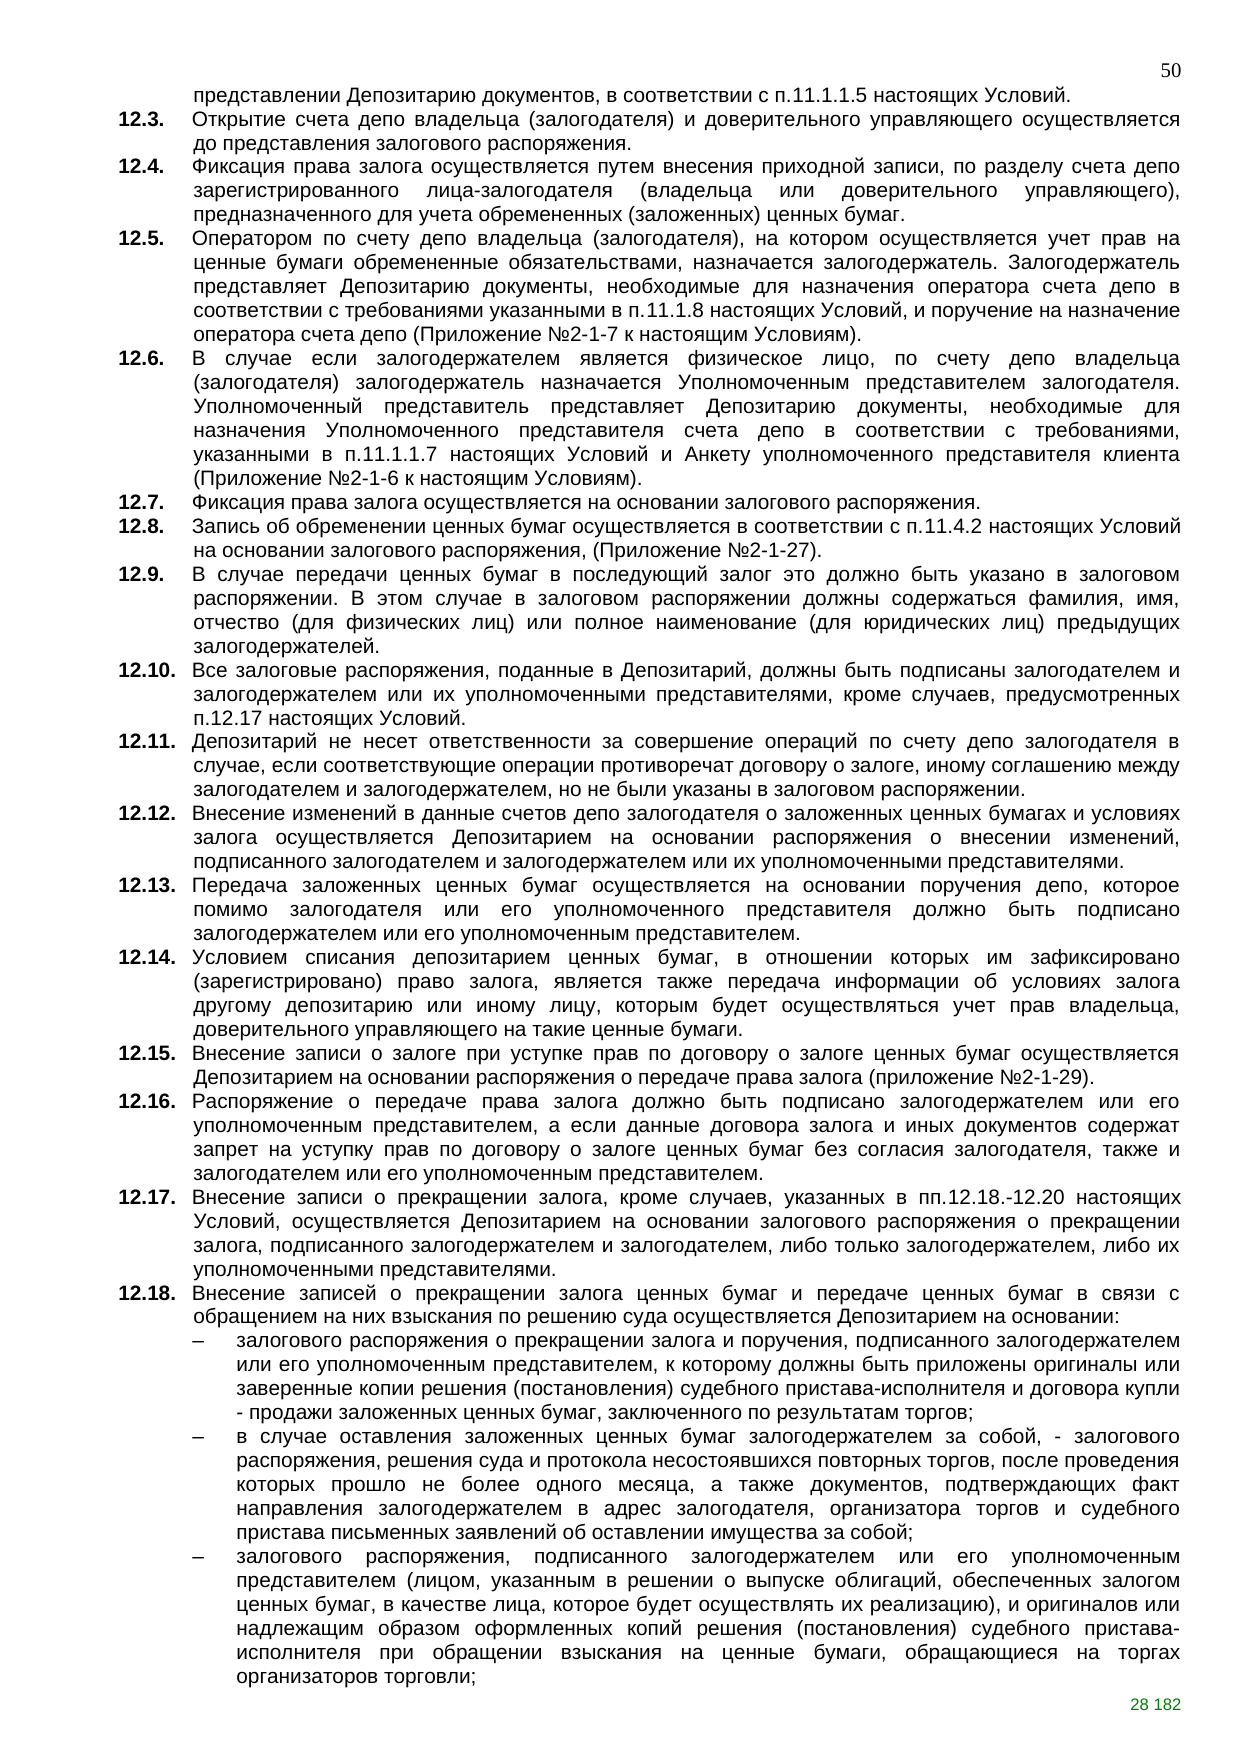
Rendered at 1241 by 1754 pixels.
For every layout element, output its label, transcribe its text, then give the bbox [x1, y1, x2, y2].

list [118, 82, 1181, 106]
list Открытие счета депо владельца (залогодателя) и доверительного управляющего осуществляется до представления залогового распоряжения. [118, 106, 1181, 154]
list Запись об обременении ценных бумаг осуществляется в соответствии с п.11.4.2 настоящих Условий на основании залогового распоряжения, (Приложение №2-1-27). [118, 514, 1181, 562]
list В случае если залогодержателем является физическое лицо, по счету депо владельца (залогодателя) залогодержатель назначается Уполномоченным представителем залогодателя. Уполномоченный представитель представляет Депозитарию документы, необходимые для назначения Уполномоченного представителя счета депо в соответствии с требованиями, указанными в п.11.1.1.7 настоящих Условий и Анкету уполномоченного представителя клиента (Приложение №2-1-6 к настоящим Условиям). [118, 346, 1181, 490]
list Фиксация права залога осуществляется путем внесения приходной записи, по разделу счета депо зарегистрированного лица-залогодателя (владельца или доверительного управляющего), предназначенного для учета обремененных (заложенных) ценных бумаг. [118, 154, 1181, 226]
list Депозитарий не несет ответственности за совершение операций по счету депо залогодателя в случае, если соответствующие операции противоречат договору о залоге, иному соглашению между залогодателем и залогодержателем, но не были указаны в залоговом распоряжении. [118, 729, 1181, 801]
list Оператором по счету депо владельца (залогодателя), на котором осуществляется учет прав на ценные бумаги обремененные обязательствами, назначается залогодержатель. Залогодержатель представляет Депозитарию документы, необходимые для назначения оператора счета депо в соответствии с требованиями указанными в п.11.1.8 настоящих Условий, и поручение на назначение оператора счета депо (Приложение №2-1-7 к настоящим Условиям). [118, 226, 1181, 346]
list Внесение записи о прекращении залога, кроме случаев, указанных в пп.12.18.-12.20 настоящих Условий, осуществляется Депозитарием на основании залогового распоряжения о прекращении залога, подписанного залогодержателем и залогодателем, либо только залогодержателем, либо их уполномоченными представителями. [118, 1184, 1181, 1280]
list Все залоговые распоряжения, поданные в Депозитарий, должны быть подписаны залогодателем и залогодержателем или их уполномоченными представителями, кроме случаев, предусмотренных п.12.17 настоящих Условий. [118, 657, 1181, 729]
list Фиксация права залога осуществляется на основании залогового распоряжения. [118, 490, 1181, 514]
list залогового распоряжения о прекращении залога и поручения, подписанного залогодержателем или его уполномоченным представителем, к которому должны быть приложены оригиналы или заверенные копии решения (постановления) судебного пристава-исполнителя и договора купли - продажи заложенных ценных бумаг, заключенного по результатам торгов; [192, 1328, 1181, 1424]
list в случае оставления заложенных ценных бумаг залогодержателем за собой, - залогового распоряжения, решения суда и протокола несостоявшихся повторных торгов, после проведения которых прошло не более одного месяца, а также документов, подтверждающих факт направления залогодержателем в адрес залогодателя, организатора торгов и судебного пристава письменных заявлений об оставлении имущества за собой; [192, 1424, 1181, 1544]
list В случае передачи ценных бумаг в последующий залог это должно быть указано в залоговом распоряжении. В этом случае в залоговом распоряжении должны содержаться фамилия, имя, отчество (для физических лиц) или полное наименование (для юридических лиц) предыдущих залогодержателей. [118, 562, 1181, 657]
list Внесение записи о залоге при уступке прав по договору о залоге ценных бумаг осуществляется Депозитарием на основании распоряжения о передаче права залога (приложение №2-1-29). [118, 1041, 1181, 1089]
list Внесение изменений в данные счетов депо залогодателя о заложенных ценных бумагах и условиях залога осуществляется Депозитарием на основании распоряжения о внесении изменений, подписанного залогодателем и залогодержателем или их уполномоченными представителями. [118, 801, 1181, 873]
list Условием списания депозитарием ценных бумаг, в отношении которых им зафиксировано (зарегистрировано) право залога, является также передача информации об условиях залога другому депозитарию или иному лицу, которым будет осуществляться учет прав владельца, доверительного управляющего на такие ценные бумаги. [118, 945, 1181, 1041]
list Внесение записей о прекращении залога ценных бумаг и передаче ценных бумаг в связи с обращением на них взыскания по решению суда осуществляется Депозитарием на основании: [118, 1280, 1181, 1328]
list Передача заложенных ценных бумаг осуществляется на основании поручения депо, которое помимо залогодателя или его уполномоченного представителя должно быть подписано залогодержателем или его уполномоченным представителем. [118, 873, 1181, 945]
list залогового распоряжения, подписанного залогодержателем или его уполномоченным представителем (лицом, указанным в решении о выпуске облигаций, обеспеченных залогом ценных бумаг, в качестве лица, которое будет осуществлять их реализацию), и оригиналов или надлежащим образом оформленных копий решения (постановления) судебного пристава-исполнителя при обращении взыскания на ценные бумаги, обращающиеся на торгах организаторов торговли; [192, 1544, 1181, 1688]
list Распоряжение о передаче права залога должно быть подписано залогодержателем или его уполномоченным представителем, а если данные договора залога и иных документов содержат запрет на уступку прав по договору о залоге ценных бумаг без согласия залогодателя, также и залогодателем или его уполномоченным представителем. [118, 1089, 1181, 1184]
